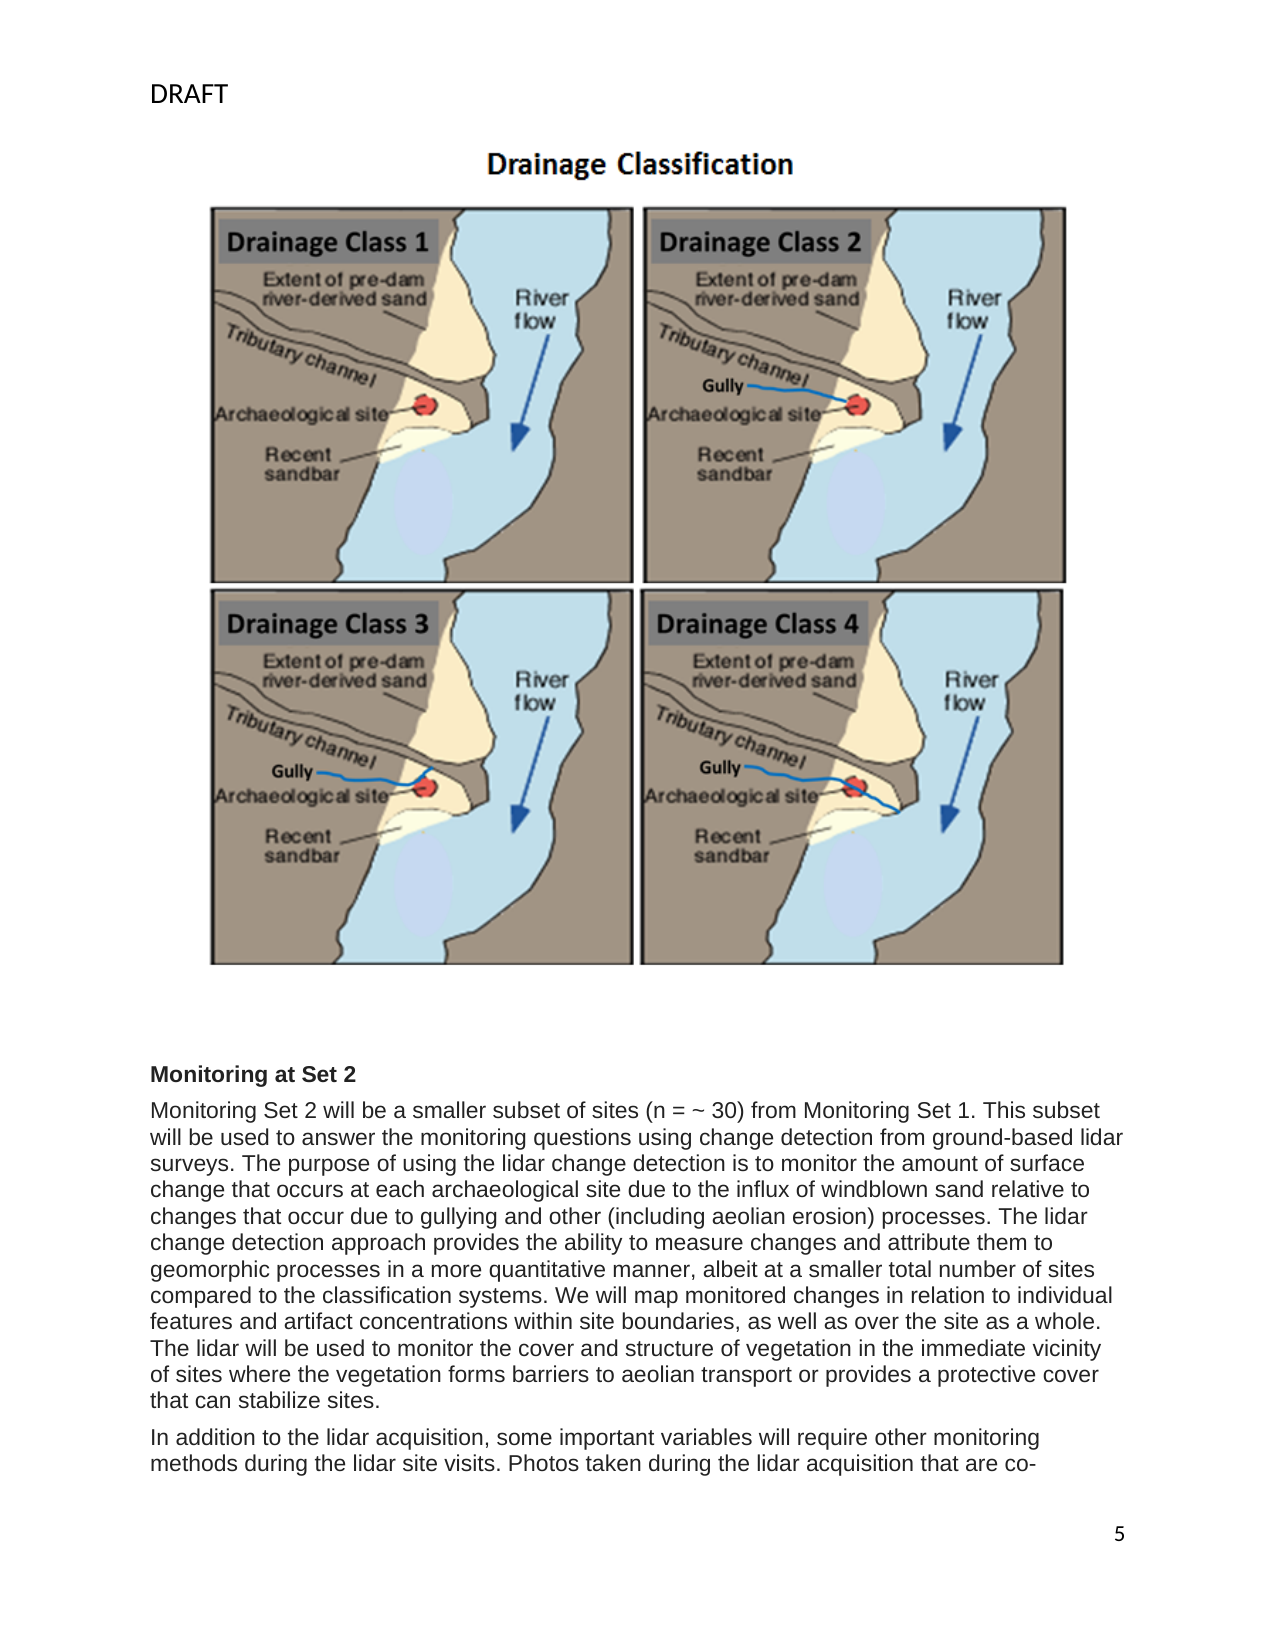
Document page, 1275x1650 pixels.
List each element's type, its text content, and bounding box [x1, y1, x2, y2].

picture [200, 150, 1075, 975]
text Monitoring at Set 2 [150, 1061, 1125, 1087]
text Monitoring Set 2 will be a smaller subset of sites (n = ~ 30) from Monitoring Set 1. This subset will be used to answer the monitoring questions using change detection from ground-based lidar surveys. The purpose of using the lidar change detection is to monitor the amount of surface change that occurs at each archaeological site due to the influx of windblown sand relative to changes that occur due to gullying and other (including aeolian erosion) processes. The lidar change detection approach provides the ability to measure changes and attribute them to geomorphic processes in a more quantitative manner, albeit at a smaller total number of sites compared to the classification systems. We will map monitored changes in relation to individual features and artifact concentrations within site boundaries, as well as over the site as a whole. The lidar will be used to monitor the cover and structure of vegetation in the immediate vicinity of sites where the vegetation forms barriers to aeolian transport or provides a protective cover that can stabilize sites. [150, 1097, 1125, 1414]
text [150, 1424, 1125, 1477]
